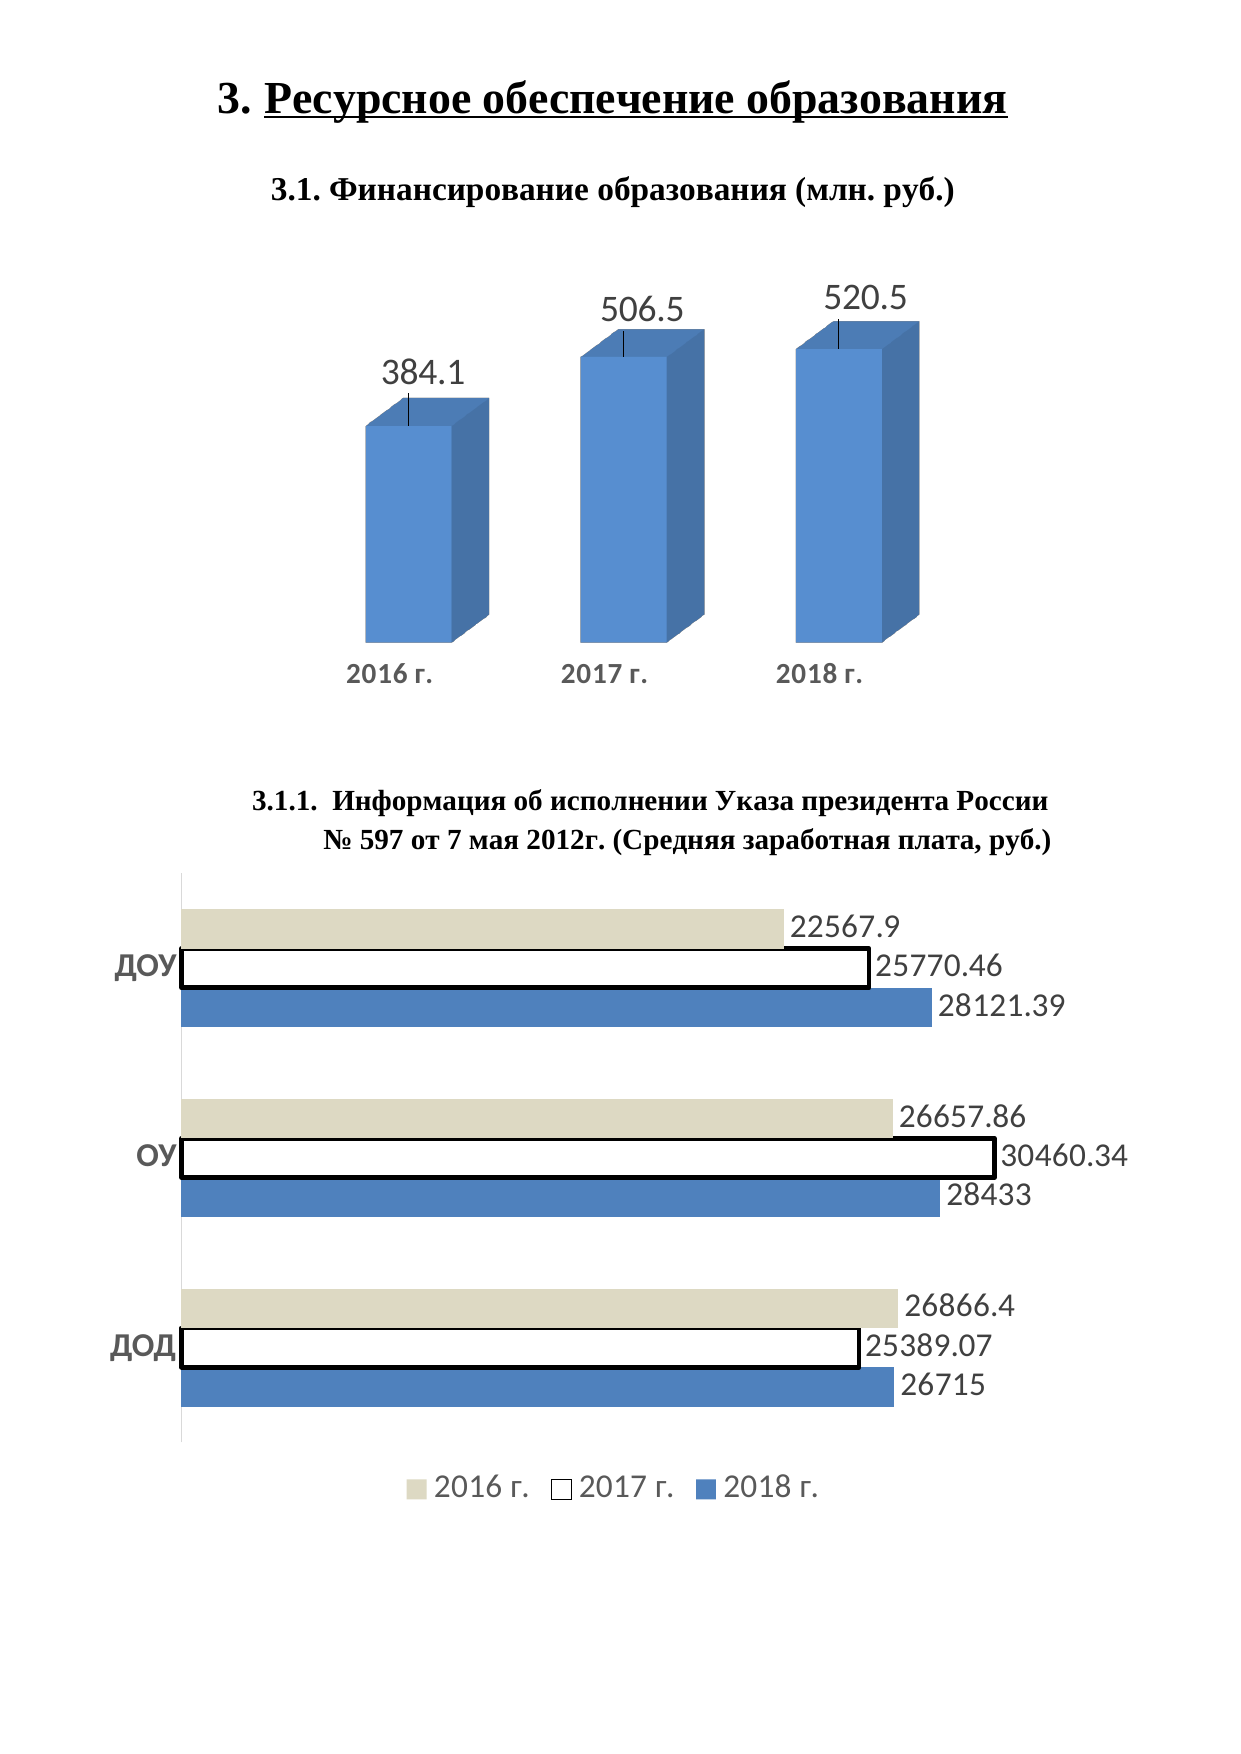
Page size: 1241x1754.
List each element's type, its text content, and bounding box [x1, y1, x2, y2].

list 3.1.1. Информация об исполнении Указа президента России [134, 783, 1166, 817]
list 3.1. Финансирование образования (млн. руб.) [59, 169, 1166, 208]
list Ресурсное обеспечение образования [59, 70, 1166, 123]
list № 597 от 7 мая 2012г. (Средняя заработная плата, руб.) [208, 822, 1166, 855]
